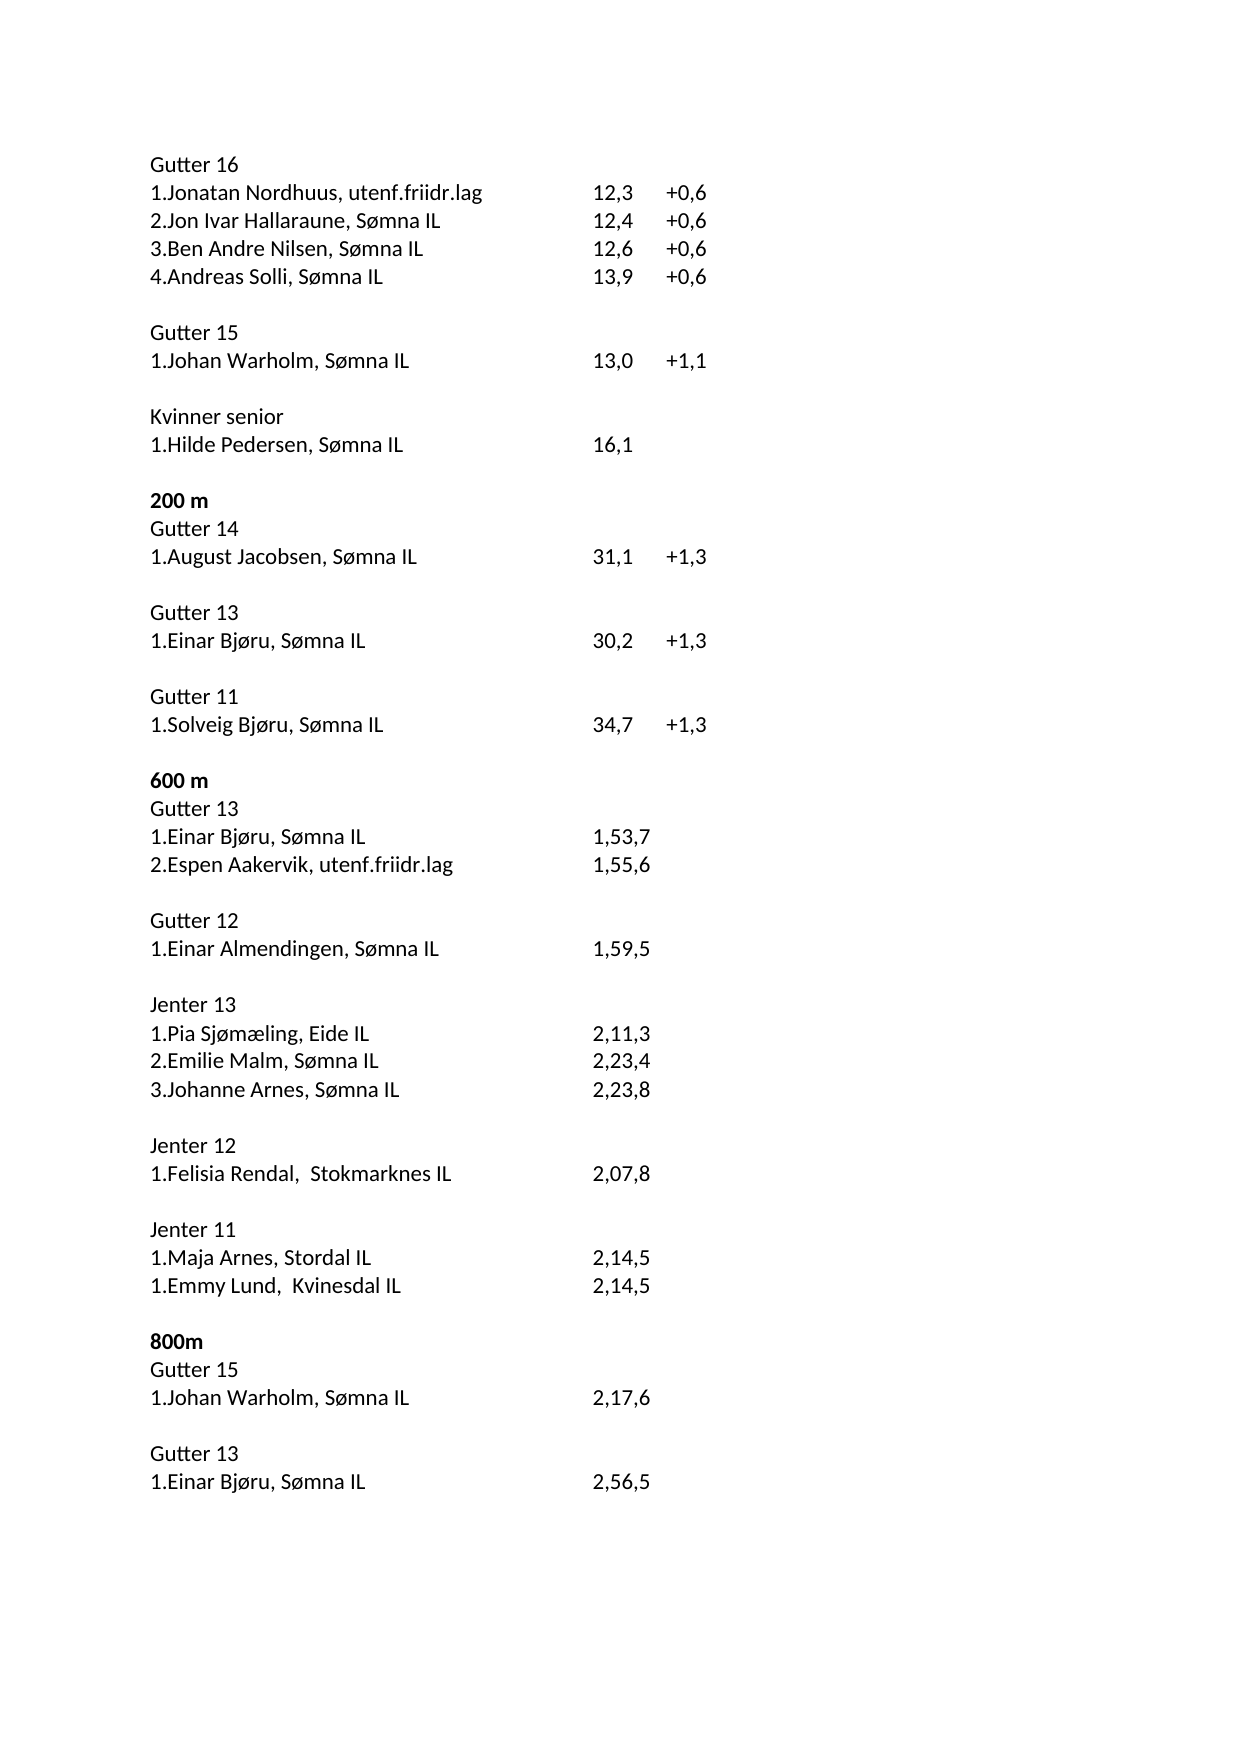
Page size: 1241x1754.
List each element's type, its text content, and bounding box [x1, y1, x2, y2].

text Gutter 16 [150, 150, 1090, 178]
text 600 m [150, 766, 1090, 794]
text Jenter 11 [150, 1215, 1090, 1243]
text 1.Pia Sjømæling, Eide IL 2,11,3 [150, 1019, 1090, 1047]
text 1.Felisia Rendal, Stokmarknes IL 2,07,8 [150, 1159, 1090, 1187]
text Gutter 13 [150, 598, 1090, 626]
text 2.Jon Ivar Hallaraune, Sømna IL 12,4 +0,6 [150, 206, 1090, 234]
text Gutter 14 [150, 514, 1090, 542]
text 2.Espen Aakervik, utenf.friidr.lag 1,55,6 [150, 851, 1090, 878]
text 1.Einar Bjøru, Sømna IL 30,2 +1,3 [150, 626, 1090, 654]
text Jenter 12 [150, 1131, 1090, 1159]
text 1.Solveig Bjøru, Sømna IL 34,7 +1,3 [150, 710, 1090, 738]
text 1.August Jacobsen, Sømna IL 31,1 +1,3 [150, 542, 1090, 570]
text 1.Emmy Lund, Kvinesdal IL 2,14,5 [150, 1271, 1090, 1299]
text 2.Emilie Malm, Sømna IL 2,23,4 [150, 1047, 1090, 1075]
text 200 m [150, 486, 1090, 514]
text 4.Andreas Solli, Sømna IL 13,9 +0,6 [150, 262, 1090, 290]
text 1.Hilde Pedersen, Sømna IL 16,1 [150, 430, 1090, 458]
text Gutter 13 [150, 1439, 1090, 1467]
text 1.Einar Bjøru, Sømna IL 1,53,7 [150, 822, 1090, 851]
text 1.Johan Warholm, Sømna IL 13,0 +1,1 [150, 346, 1090, 374]
text Gutter 12 [150, 907, 1090, 934]
text 800m [150, 1327, 1090, 1355]
text 3.Johanne Arnes, Sømna IL 2,23,8 [150, 1075, 1090, 1103]
text Gutter 15 [150, 318, 1090, 346]
text 3.Ben Andre Nilsen, Sømna IL 12,6 +0,6 [150, 234, 1090, 262]
text Kvinner senior [150, 402, 1090, 430]
text 1.Einar Almendingen, Sømna IL 1,59,5 [150, 934, 1090, 963]
text Gutter 15 [150, 1355, 1090, 1383]
text Gutter 11 [150, 682, 1090, 710]
text 1.Johan Warholm, Sømna IL 2,17,6 [150, 1383, 1090, 1411]
text 1.Jonatan Nordhuus, utenf.friidr.lag 12,3 +0,6 [150, 178, 1090, 206]
text 1.Maja Arnes, Stordal IL 2,14,5 [150, 1243, 1090, 1271]
text Jenter 13 [150, 991, 1090, 1019]
text Gutter 13 [150, 794, 1090, 822]
text 1.Einar Bjøru, Sømna IL 2,56,5 [150, 1467, 1090, 1495]
